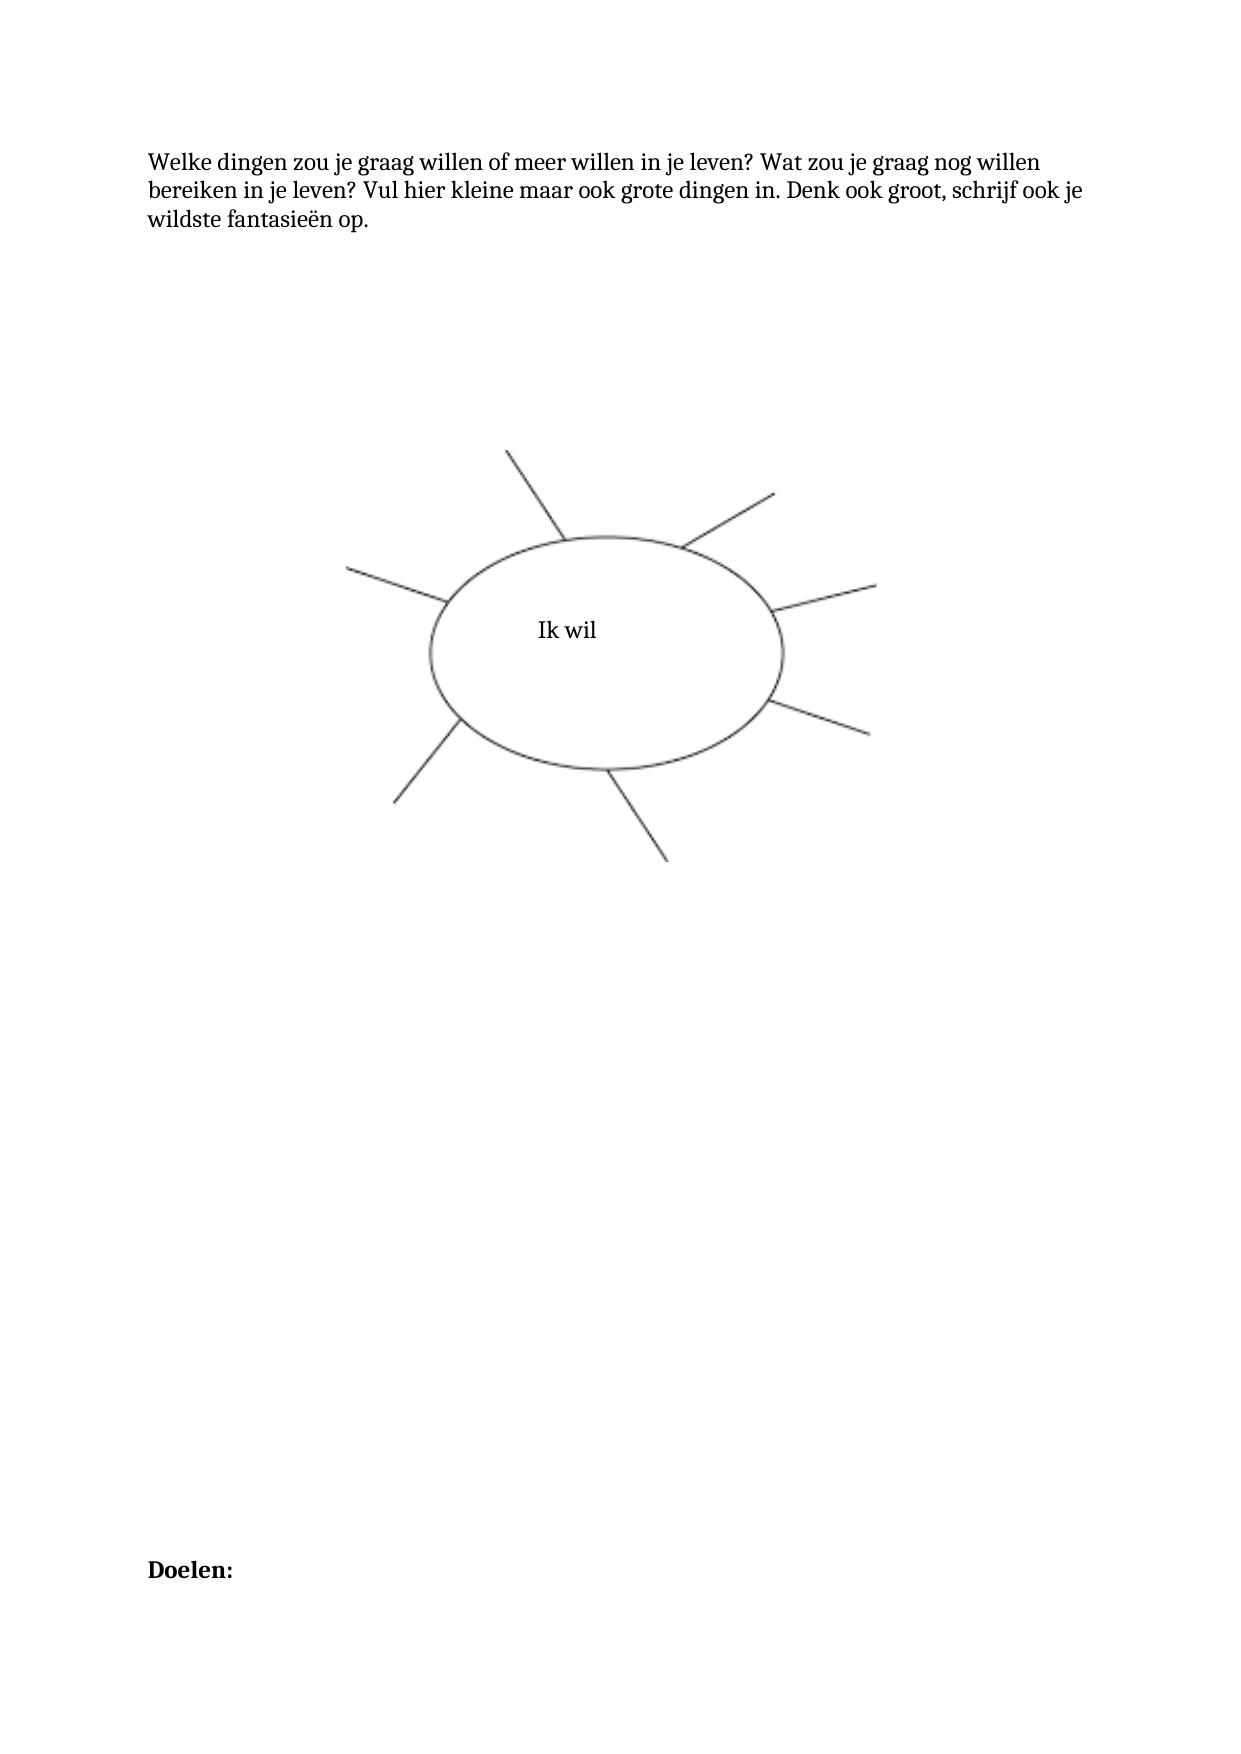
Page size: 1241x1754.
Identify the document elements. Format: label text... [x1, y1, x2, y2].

text Doelen: [148, 1556, 1093, 1585]
picture [346, 450, 877, 862]
text Welke dingen zou je graag willen of meer willen in je leven? Wat zou je graag nog willen bereiken in je leven? Vul hier kleine maar ook grote dingen in. Denk ook groot, schrijf ook je wildste fantasieën op. [148, 148, 1093, 234]
